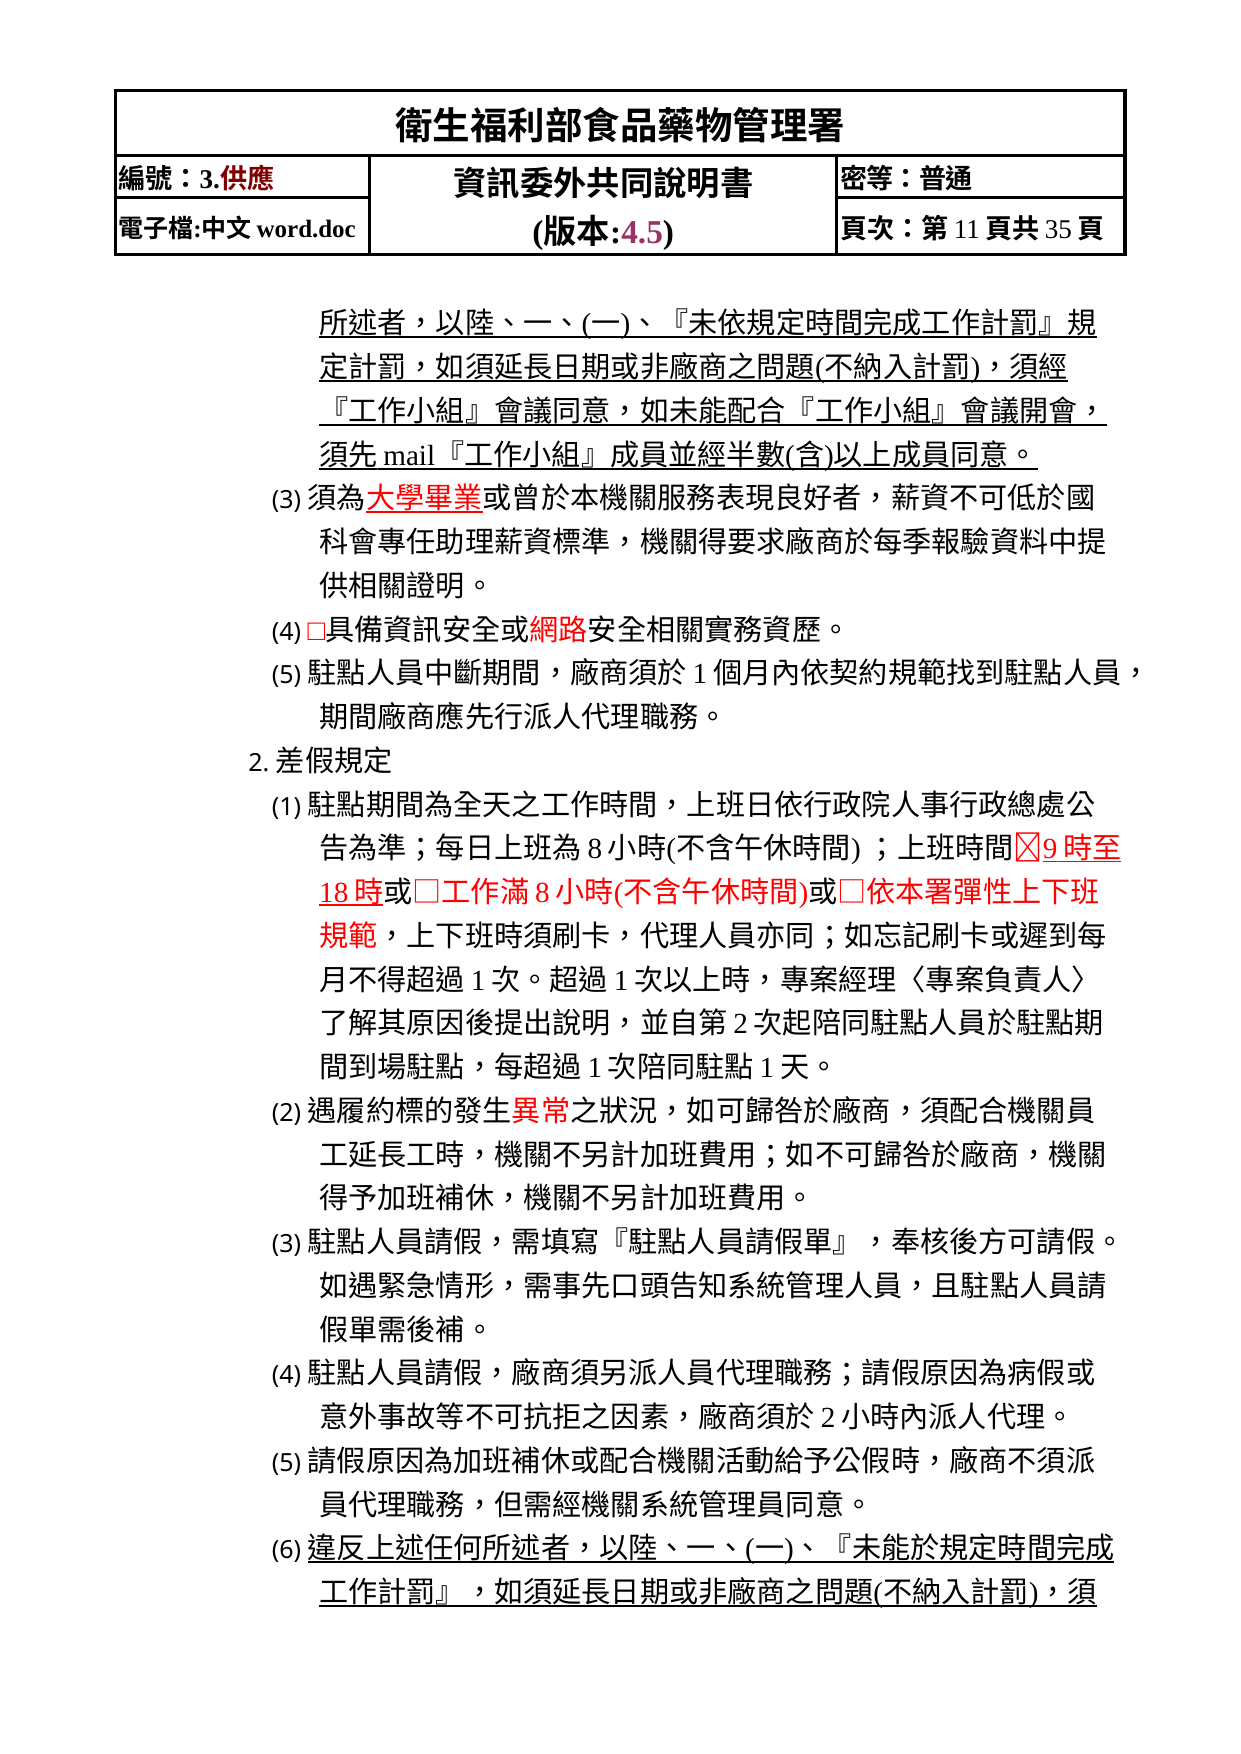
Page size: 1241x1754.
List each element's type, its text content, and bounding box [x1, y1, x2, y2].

list 駐點人員請假，需填寫『駐點人員請假單』，奉核後方可請假。如遇緊急情形，需事先口頭告知系統管理人員，且駐點人員請假單需後補。 [272, 1218, 1122, 1349]
list 遇履約標的發生異常之狀況，如可歸咎於廠商，須配合機關員工延長工時，機關不另計加班費用；如不可歸咎於廠商，機關得予加班補休，機關不另計加班費用。 [272, 1086, 1122, 1218]
list 請假原因為加班補休或配合機關活動給予公假時，廠商不須派員代理職務，但需經機關系統管理員同意。 [272, 1436, 1122, 1524]
list 差假規定 [248, 736, 1122, 780]
list 須為大學畢業或曾於本機關服務表現良好者，薪資不可低於國科會專任助理薪資標準，機關得要求廠商於每季報驗資料中提供相關證明。 [272, 474, 1122, 605]
list 駐點人員請假，廠商須另派人員代理職務；請假原因為病假或意外事故等不可抗拒之因素，廠商須於2小時內派人代理。 [272, 1349, 1122, 1436]
list 駐點期間為全天之工作時間，上班日依行政院人事行政總處公告為準；每日上班為8小時(不含午休時間) ；上班時間9時至18時或□工作滿8小時(不含午休時間)或□依本署彈性上下班規範，上下班時須刷卡，代理人員亦同；如忘記刷卡或遲到每月不得超過1次。超過1次以上時，專案經理〈專案負責人〉了解其原因後提出說明，並自第2次起陪同駐點人員於駐點期間到場駐點，每超過1次陪同駐點1天。 [272, 780, 1122, 1086]
list □具備資訊安全或網路安全相關實務資歷。 [272, 605, 1122, 649]
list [272, 299, 1122, 474]
list 駐點人員中斷期間，廠商須於1個月內依契約規範找到駐點人員，期間廠商應先行派人代理職務。 [272, 649, 1122, 736]
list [272, 1524, 1122, 1611]
